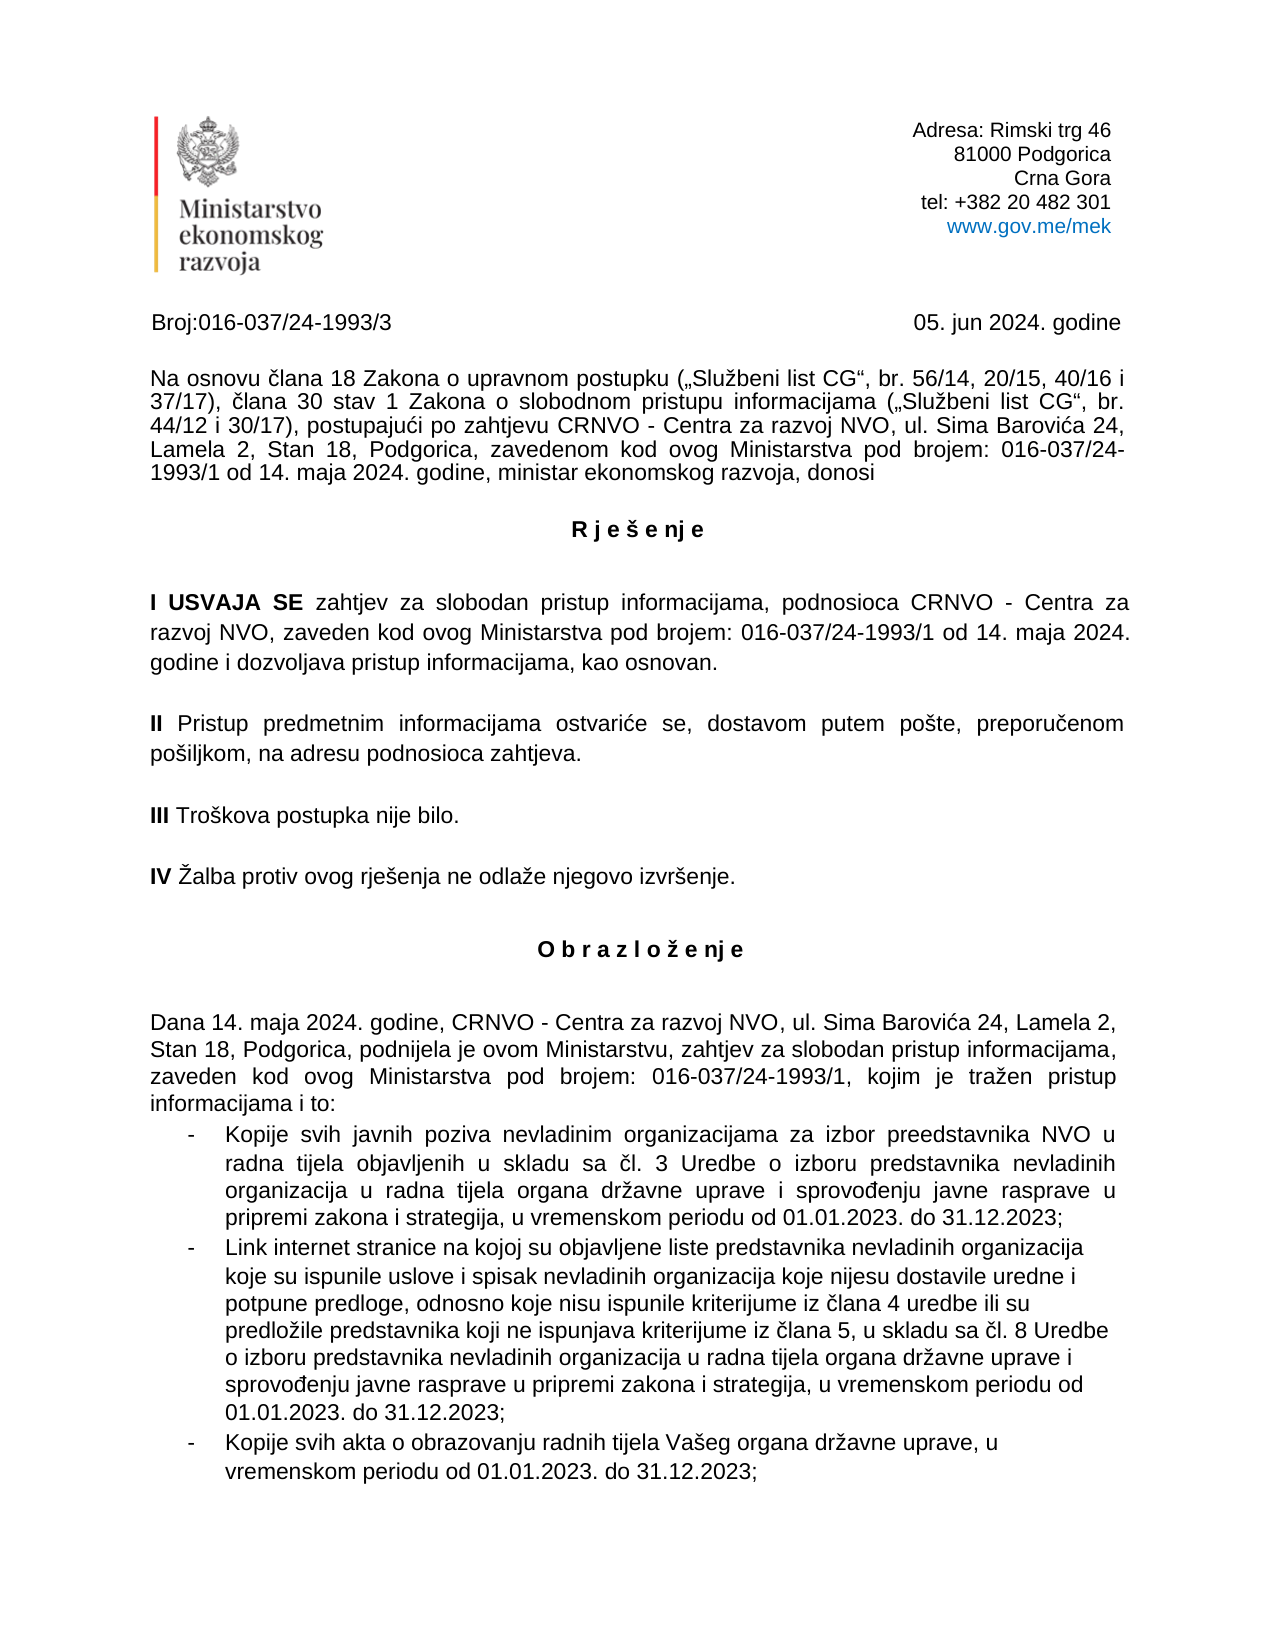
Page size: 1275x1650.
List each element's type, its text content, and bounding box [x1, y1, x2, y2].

text R j e š e nj e [150, 516, 1125, 542]
text I USVAJA SE zahtjev za slobodan pristup informacijama, podnosioca CRNVO - Centra za razvoj NVO, zaveden kod ovog Ministarstva pod brojem: 016-037/24-1993/1 od 14. maja 2024. godine i dozvoljava pristup informacijama, kao osnovan. [150, 589, 1131, 676]
picture [150, 110, 331, 283]
list Kopije svih javnih poziva nevladinim organizacijama za izbor preedstavnika NVO u radna tijela objavljenih u skladu sa čl. 3 Uredbe o izboru predstavnika nevladinih organizacija u radna tijela organa državne uprave i sprovođenju javne rasprave u pripremi zakona i strategija, u vremenskom periodu od 01.01.2023. do 31.12.2023; [187, 1118, 1117, 1230]
text III Troškova postupka nije bilo. [150, 802, 1125, 829]
text Na osnovu člana 18 Zakona o upravnom postupku („Službeni list CG“, br. 56/14, 20/15, 40/16 i 37/17), člana 30 stav 1 Zakona o slobodnom pristupu informacijama („Službeni list CG“, br. 44/12 i 30/17), postupajući po zahtjevu CRNVO - Centra za razvoj NVO, ul. Sima Barovića 24, Lamela 2, Stan 18, Podgorica, zavedenom kod ovog Ministarstva pod brojem: 016-037/24-1993/1 od 14. maja 2024. godine, ministar ekonomskog razvoja, donosi [150, 367, 1125, 486]
text Broj:016-037/24-1993/3 05. jun 2024. godine [150, 311, 1125, 335]
text II Pristup predmetnim informacijama ostvariće se, dostavom putem pošte, preporučenom pošiljkom, na adresu podnosioca zahtjeva. [150, 710, 1125, 766]
list Link internet stranice na kojoj su objavljene liste predstavnika nevladinih organizacija koje su ispunile uslove i spisak nevladinih organizacija koje nijesu dostavile uredne i potpune predloge, odnosno koje nisu ispunile kriterijume iz člana 4 uredbe ili su predložile predstavnika koji ne ispunjava kriterijume iz člana 5, u skladu sa čl. 8 Uredbe o izboru predstavnika nevladinih organizacija u radna tijela organa državne uprave i sprovođenju javne rasprave u pripremi zakona i strategija, u vremenskom periodu od 01.01.2023. do 31.12.2023; [187, 1231, 1117, 1425]
list Kopije svih akta o obrazovanju radnih tijela Vašeg organa državne uprave, u vremenskom periodu od 01.01.2023. do 31.12.2023; [187, 1426, 1117, 1484]
text IV Žalba protiv ovog rješenja ne odlaže njegovo izvršenje. [150, 863, 1125, 889]
text O b r a z l o ž e nj e [150, 936, 1131, 962]
text Dana 14. maja 2024. godine, CRNVO - Centra za razvoj NVO, ul. Sima Barovića 24, Lamela 2, Stan 18, Podgorica, podnijela je ovom Ministarstvu, zahtjev za slobodan pristup informacijama, zaveden kod ovog Ministarstva pod brojem: 016-037/24-1993/1, kojim je tražen pristup informacijama i to: [150, 1008, 1117, 1116]
